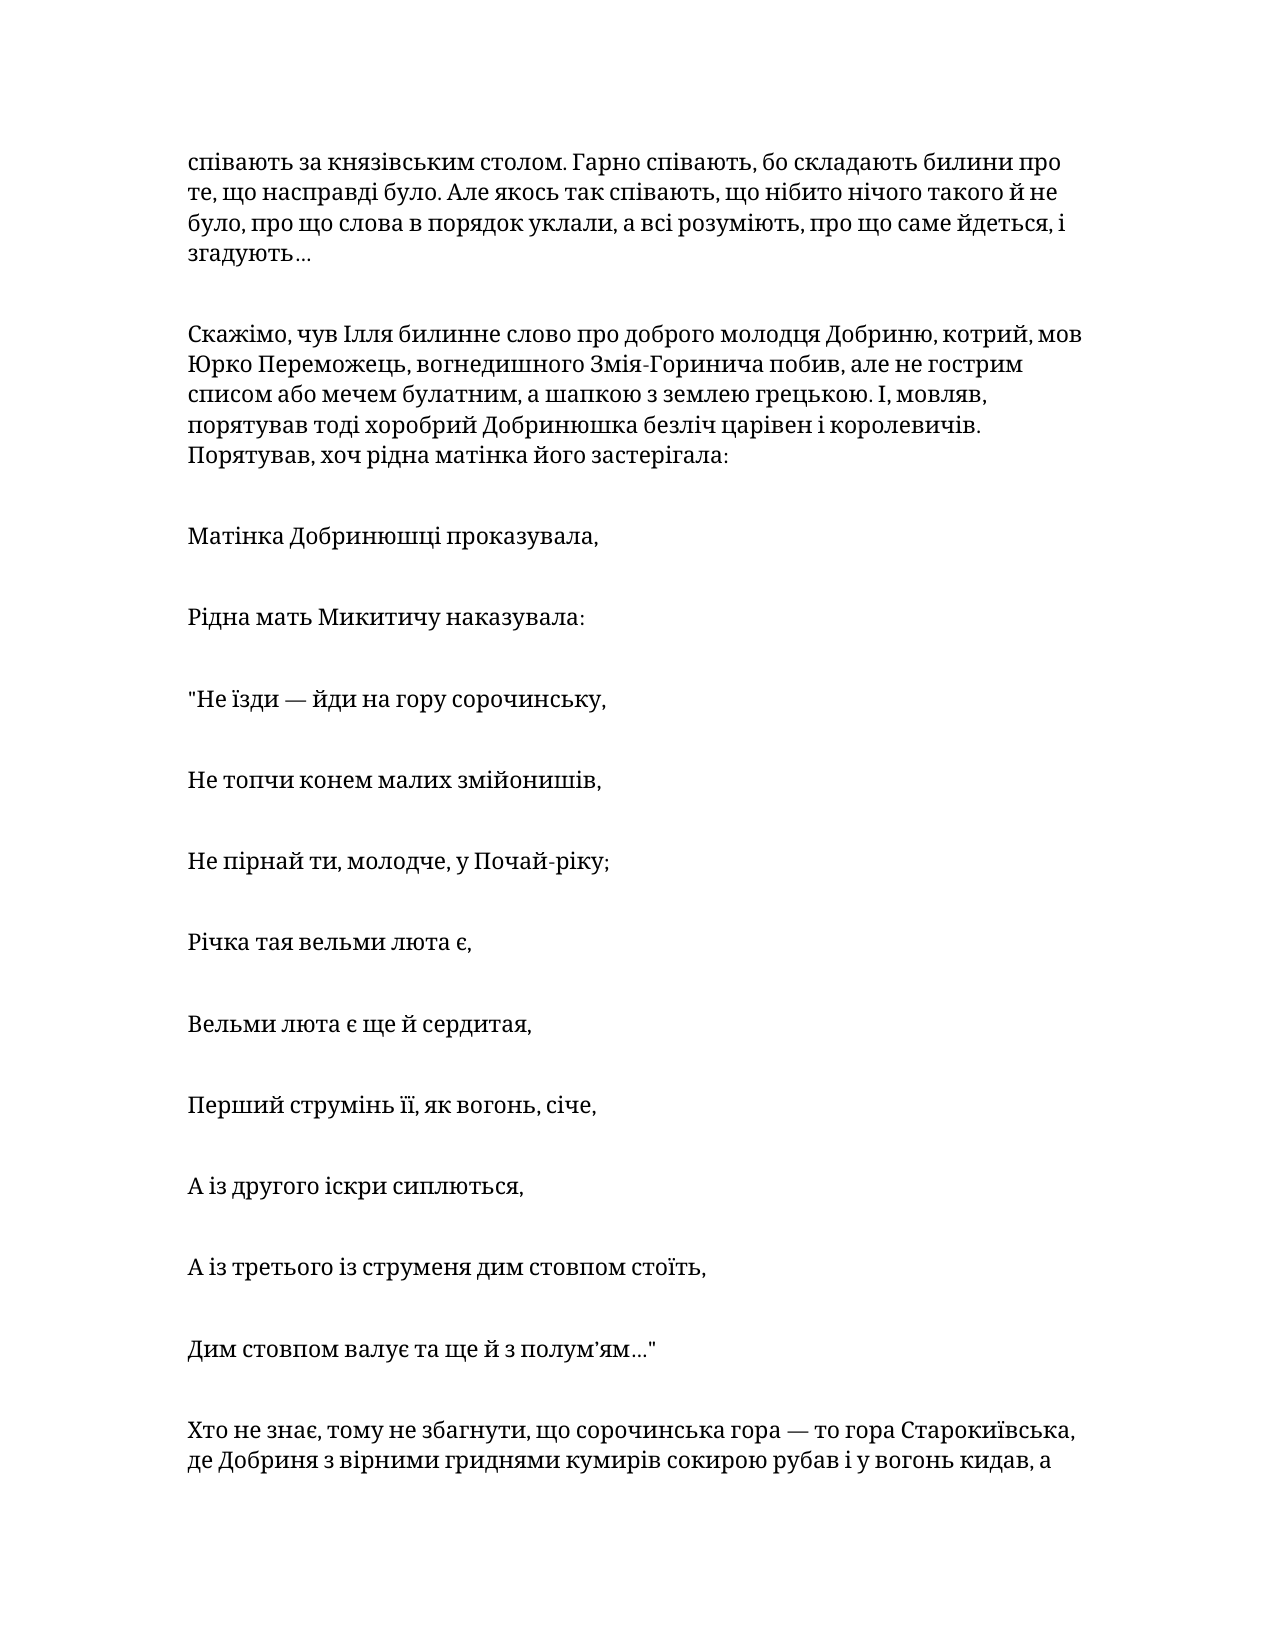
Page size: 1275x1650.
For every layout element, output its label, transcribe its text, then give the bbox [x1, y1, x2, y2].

text Матінка Добринюшці проказувала, [187, 494, 1087, 550]
text Річка тая вельми люта є, [187, 900, 1087, 957]
text Не топчи конем малих змійонишів, [187, 737, 1087, 794]
text Вельми люта є ще й сердитая, [187, 981, 1087, 1038]
text Рідна мать Микитичу наказувала: [187, 575, 1087, 632]
text Перший струмінь її, як вогонь, січе, [187, 1062, 1087, 1119]
text А із третього із струменя дим стовпом стоїть, [187, 1225, 1087, 1282]
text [187, 1387, 1087, 1474]
text Дим стовпом валує та ще й з полум’ям…" [187, 1306, 1087, 1363]
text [187, 150, 1087, 267]
text Не пірнай ти, молодче, у Почай-ріку; [187, 819, 1087, 875]
text Скажімо, чув Ілля билинне слово про доброго молодця Добриню, котрий, мов Юрко Переможець, вогнедишного Змія-Горинича побив, але не гострим списом або мечем булатним, а шапкою з землею грецькою. І, мовляв, порятував тоді хоробрий Добринюшка безліч царівен і королевичів. Порятував, хоч рідна матінка його застерігала: [187, 292, 1087, 469]
text А із другого іскри сиплються, [187, 1144, 1087, 1200]
text "Не їзди — йди на гору сорочинську, [187, 656, 1087, 713]
